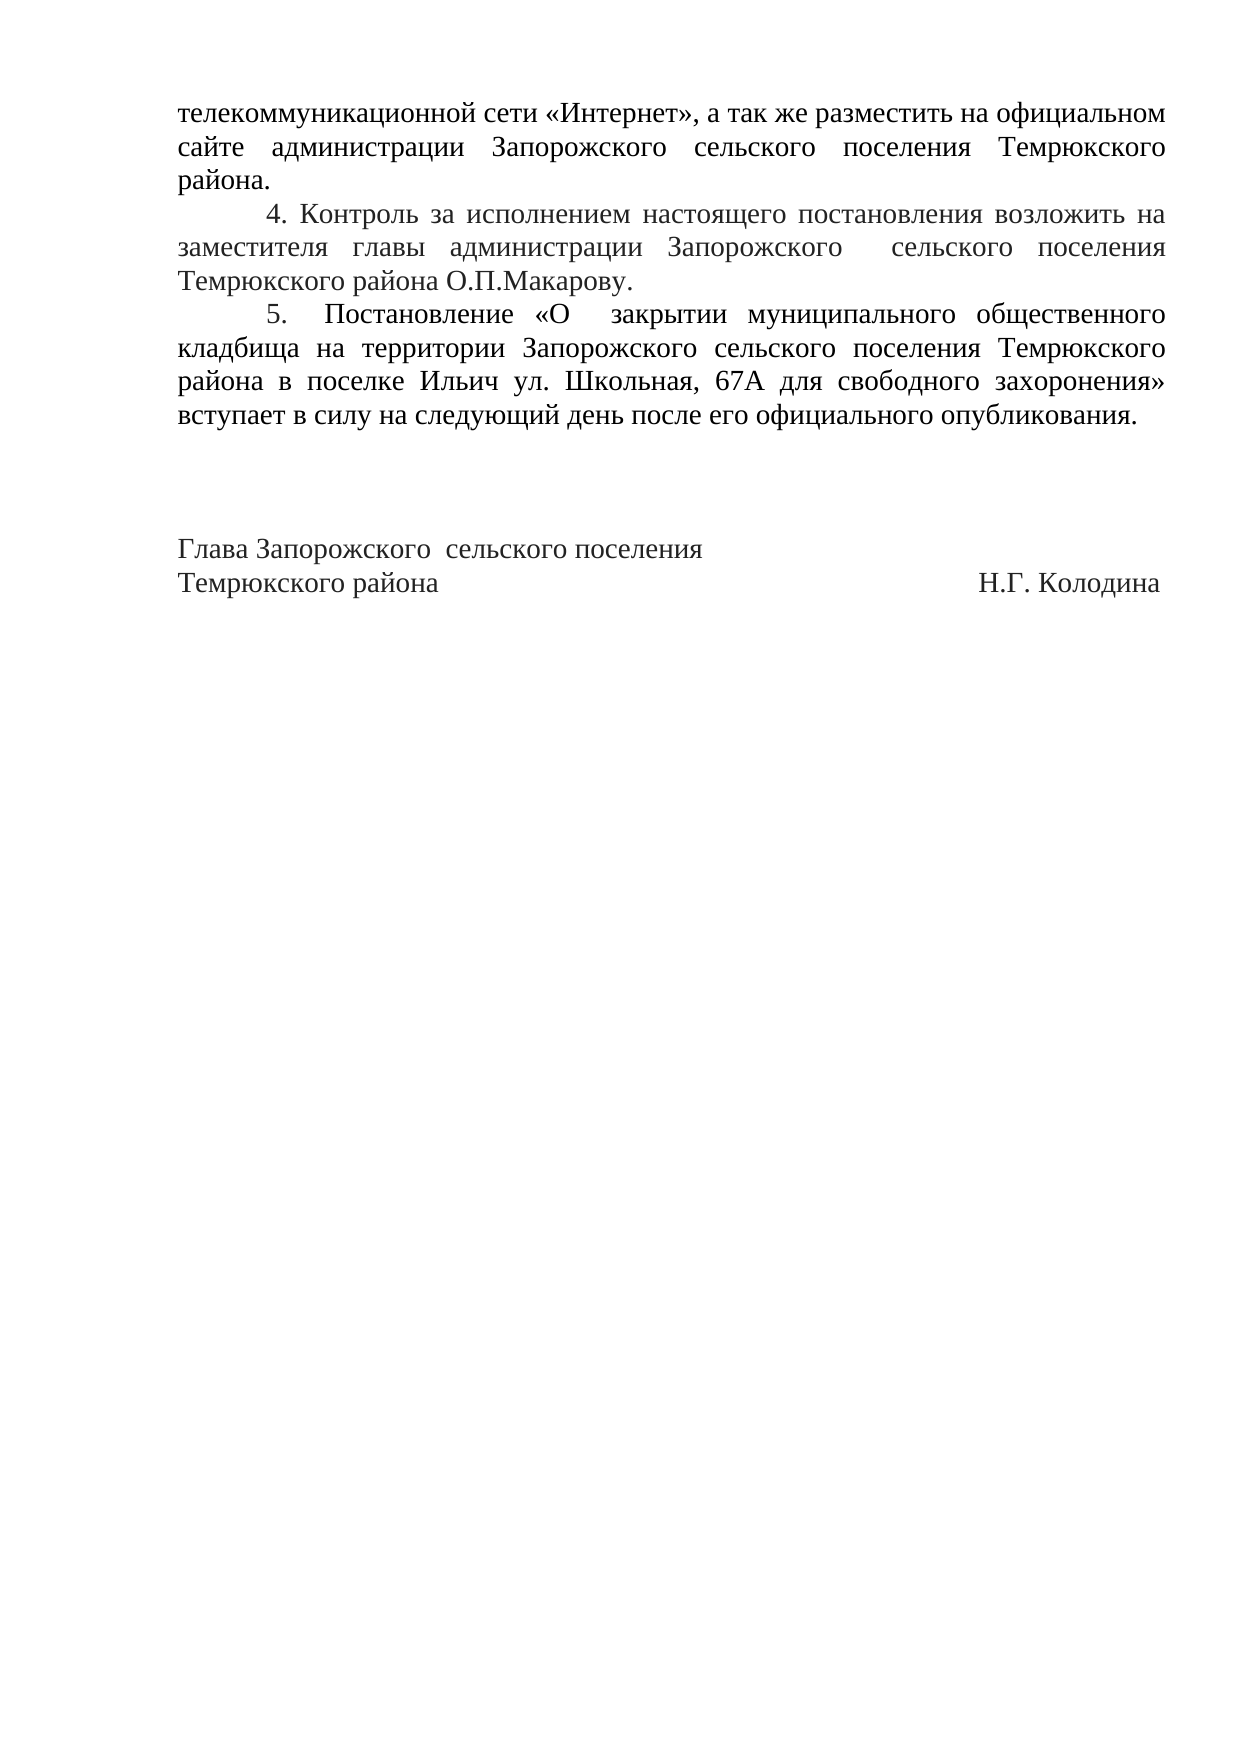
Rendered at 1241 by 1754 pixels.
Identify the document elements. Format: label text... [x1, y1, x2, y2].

text Темрюкского района Н.Г. Колодина [177, 565, 1167, 598]
text 4. Контроль за исполнением настоящего постановления возложить на заместителя главы администрации Запорожского сельского поселения Темрюкского района О.П.Макарову. [177, 196, 1167, 296]
text 5. Постановление «О закрытии муниципального общественного кладбища на территории Запорожского сельского поселения Темрюкского района в поселке Ильич ул. Школьная, 67А для свободного захоронения» вступает в силу на следующий день после его официального опубликования. [177, 296, 1167, 431]
text Глава Запорожского сельского поселения [177, 531, 1167, 565]
text телекоммуникационной сети «Интернет», а так же разместить на официальном сайте администрации Запорожского сельского поселения Темрюкского района. [177, 95, 1167, 196]
